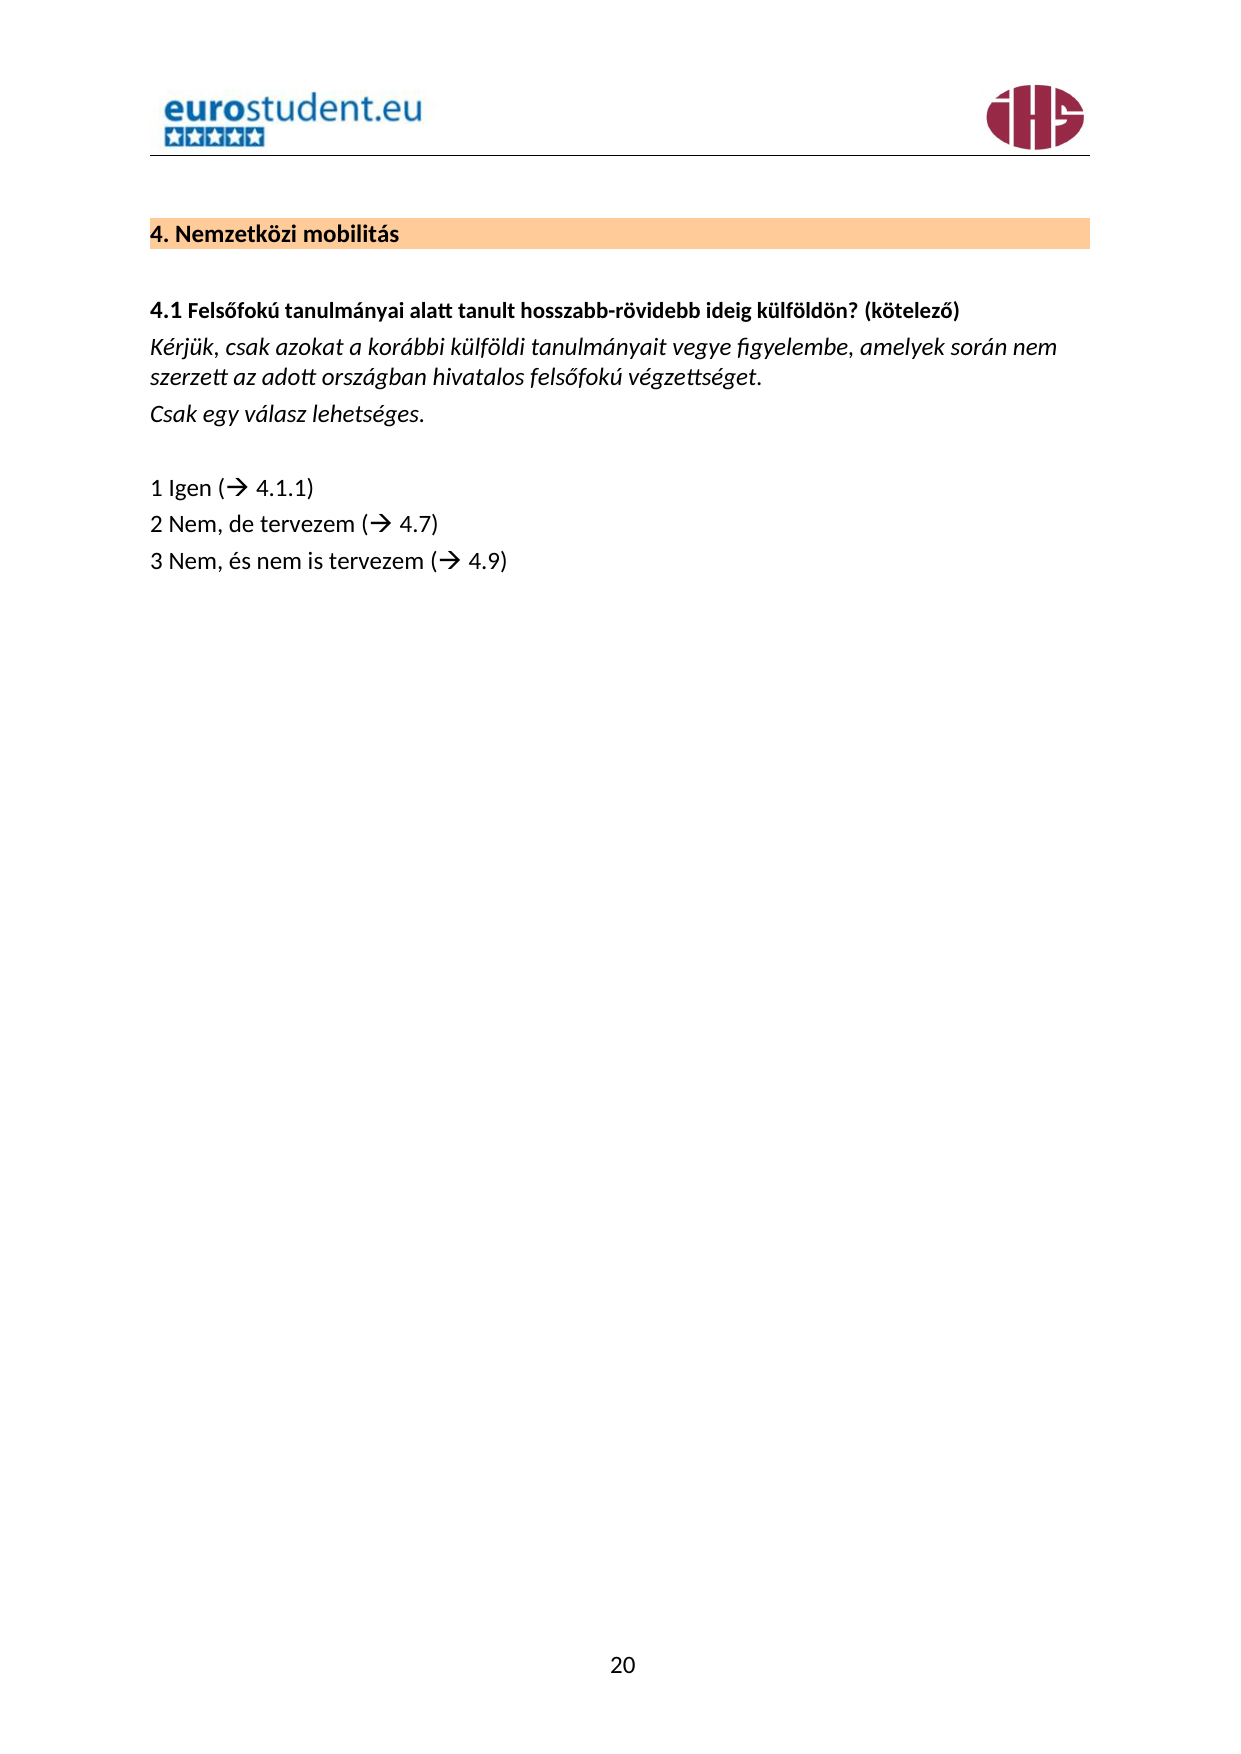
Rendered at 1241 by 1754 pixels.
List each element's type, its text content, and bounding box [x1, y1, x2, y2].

text 4. Nemzetközi mobilitás [150, 218, 1090, 249]
text 2 Nem, de tervezem ( 4.7) [150, 508, 1090, 539]
text 4.1 Felsőfokú tanulmányai alatt tanult hosszabb-rövidebb ideig külföldön? (kötelező) [150, 294, 1090, 324]
text Csak egy válasz lehetséges. [150, 398, 1090, 429]
text 1 Igen ( 4.1.1) [150, 472, 1090, 502]
text 3 Nem, és nem is tervezem ( 4.9) [150, 545, 1090, 576]
picture [980, 82, 1092, 154]
text Kérjük, csak azokat a korábbi külföldi tanulmányait vegye figyelembe, amelyek során nem szerzett az adott országban hivatalos felsőfokú végzettséget. [150, 331, 1090, 392]
picture [150, 73, 446, 154]
